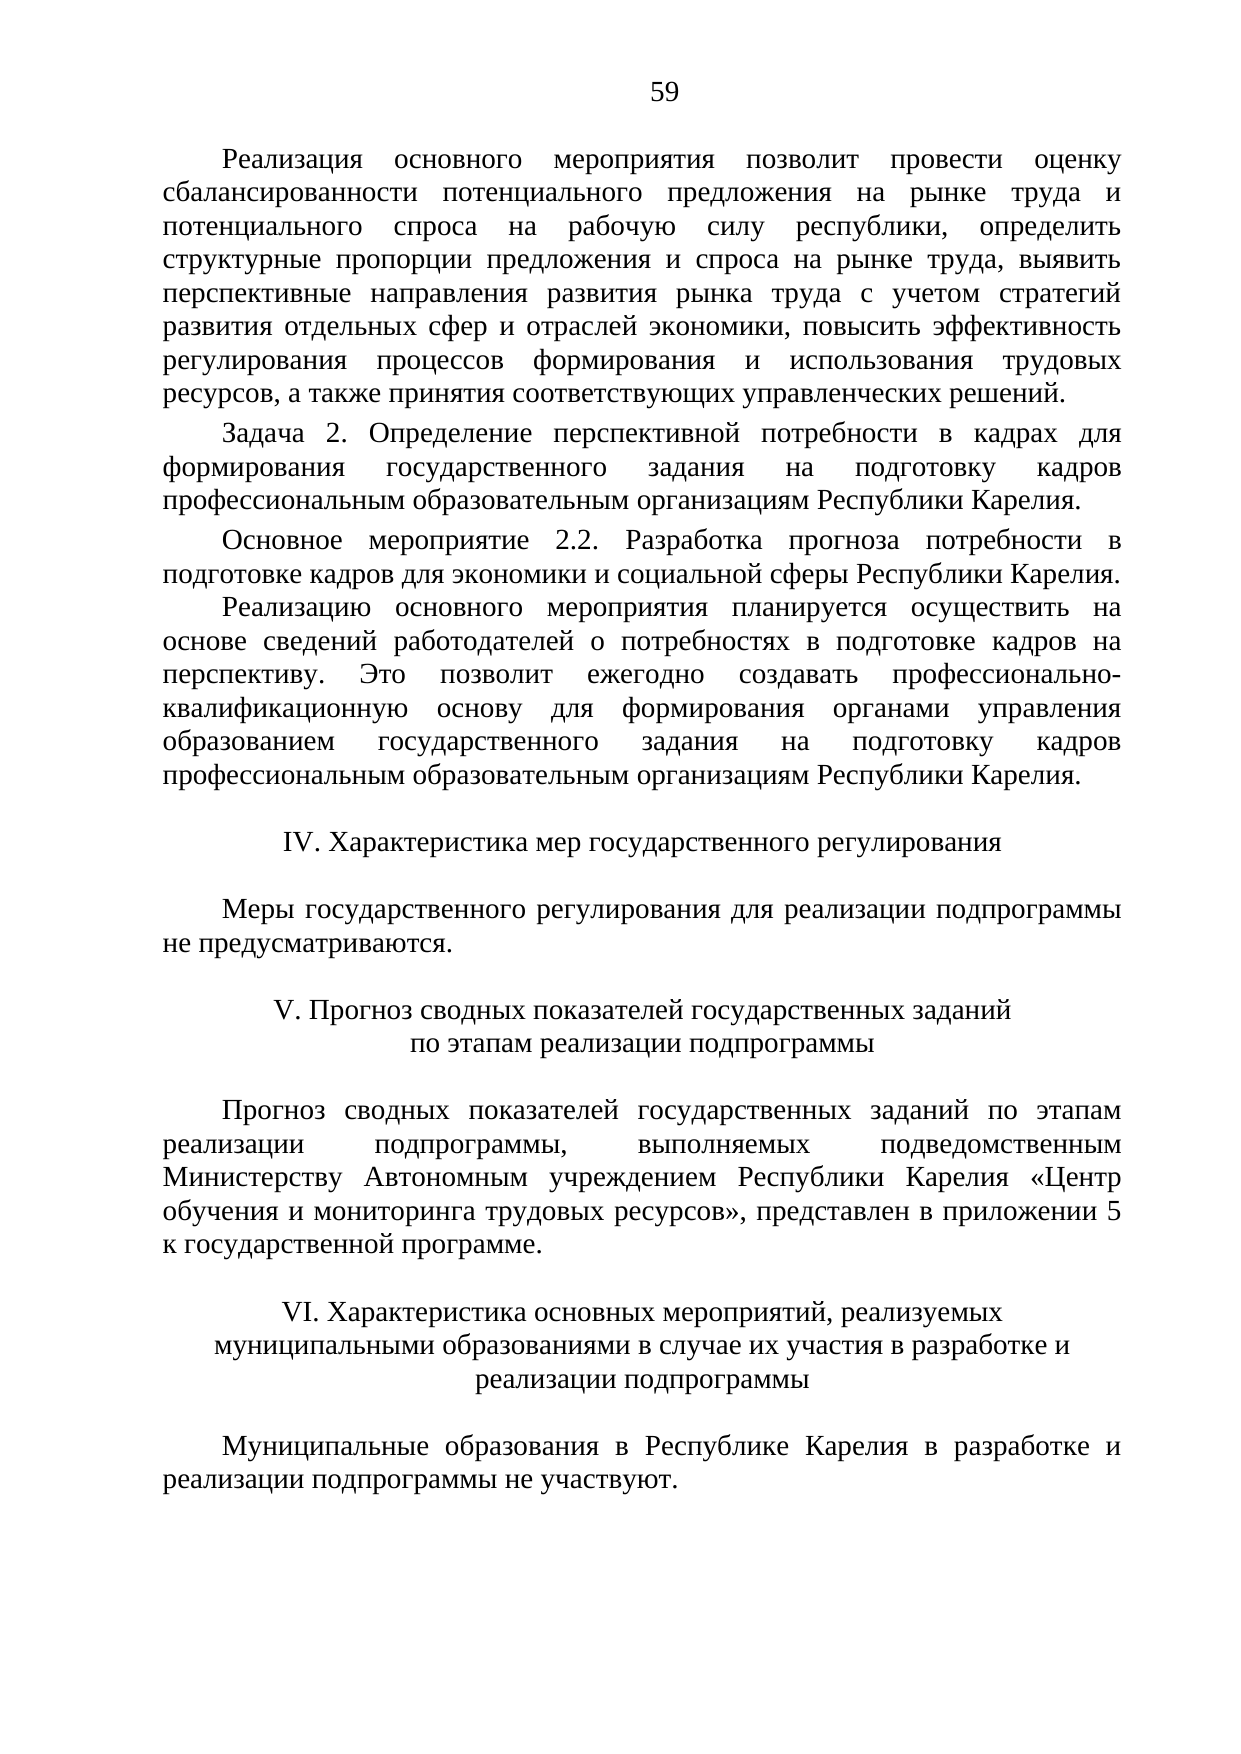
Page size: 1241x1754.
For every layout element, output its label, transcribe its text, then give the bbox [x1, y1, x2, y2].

text Основное мероприятие 2.2. Разработка прогноза потребности в подготовке кадров для экономики и социальной сферы Республики Карелия. [162, 522, 1122, 589]
text Задача 2. Определение перспективной потребности в кадрах для формирования государственного задания на подготовку кадров профессиональным образовательным организациям Республики Карелия. [162, 415, 1122, 516]
text IV. Характеристика мер государственного регулирования [162, 824, 1122, 858]
text по этапам реализации подпрограммы [162, 1025, 1122, 1059]
text V. Прогноз сводных показателей государственных заданий [162, 992, 1122, 1025]
text Реализация основного мероприятия позволит провести оценку сбалансированности потенциального предложения на рынке труда и потенциального спроса на рабочую силу республики, определить структурные пропорции предложения и спроса на рынке труда, выявить перспективные направления развития рынка труда с учетом стратегий развития отдельных сфер и отраслей экономики, повысить эффективность регулирования процессов формирования и использования трудовых ресурсов, а также принятия соответствующих управленческих решений. [162, 141, 1122, 409]
text Реализацию основного мероприятия планируется осуществить на основе сведений работодателей о потребностях в подготовке кадров на перспективу. Это позволит ежегодно создавать профессионально-квалификационную основу для формирования органами управления образованием государственного задания на подготовку кадров профессиональным образовательным организациям Республики Карелия. [162, 589, 1122, 791]
text VI. Характеристика основных мероприятий, реализуемых [162, 1294, 1122, 1327]
text Прогноз сводных показателей государственных заданий по этапам реализации подпрограммы, выполняемых подведомственным Министерству Автономным учреждением Республики Карелия «Центр обучения и мониторинга трудовых ресурсов», представлен в приложении 5 к государственной программе. [162, 1092, 1122, 1260]
text муниципальными образованиями в случае их участия в разработке и реализации подпрограммы [162, 1327, 1122, 1394]
text Муниципальные образования в Республике Карелия в разработке и реализации подпрограммы не участвуют. [162, 1428, 1122, 1495]
text Меры государственного регулирования для реализации подпрограммы не предусматриваются. [162, 891, 1122, 958]
